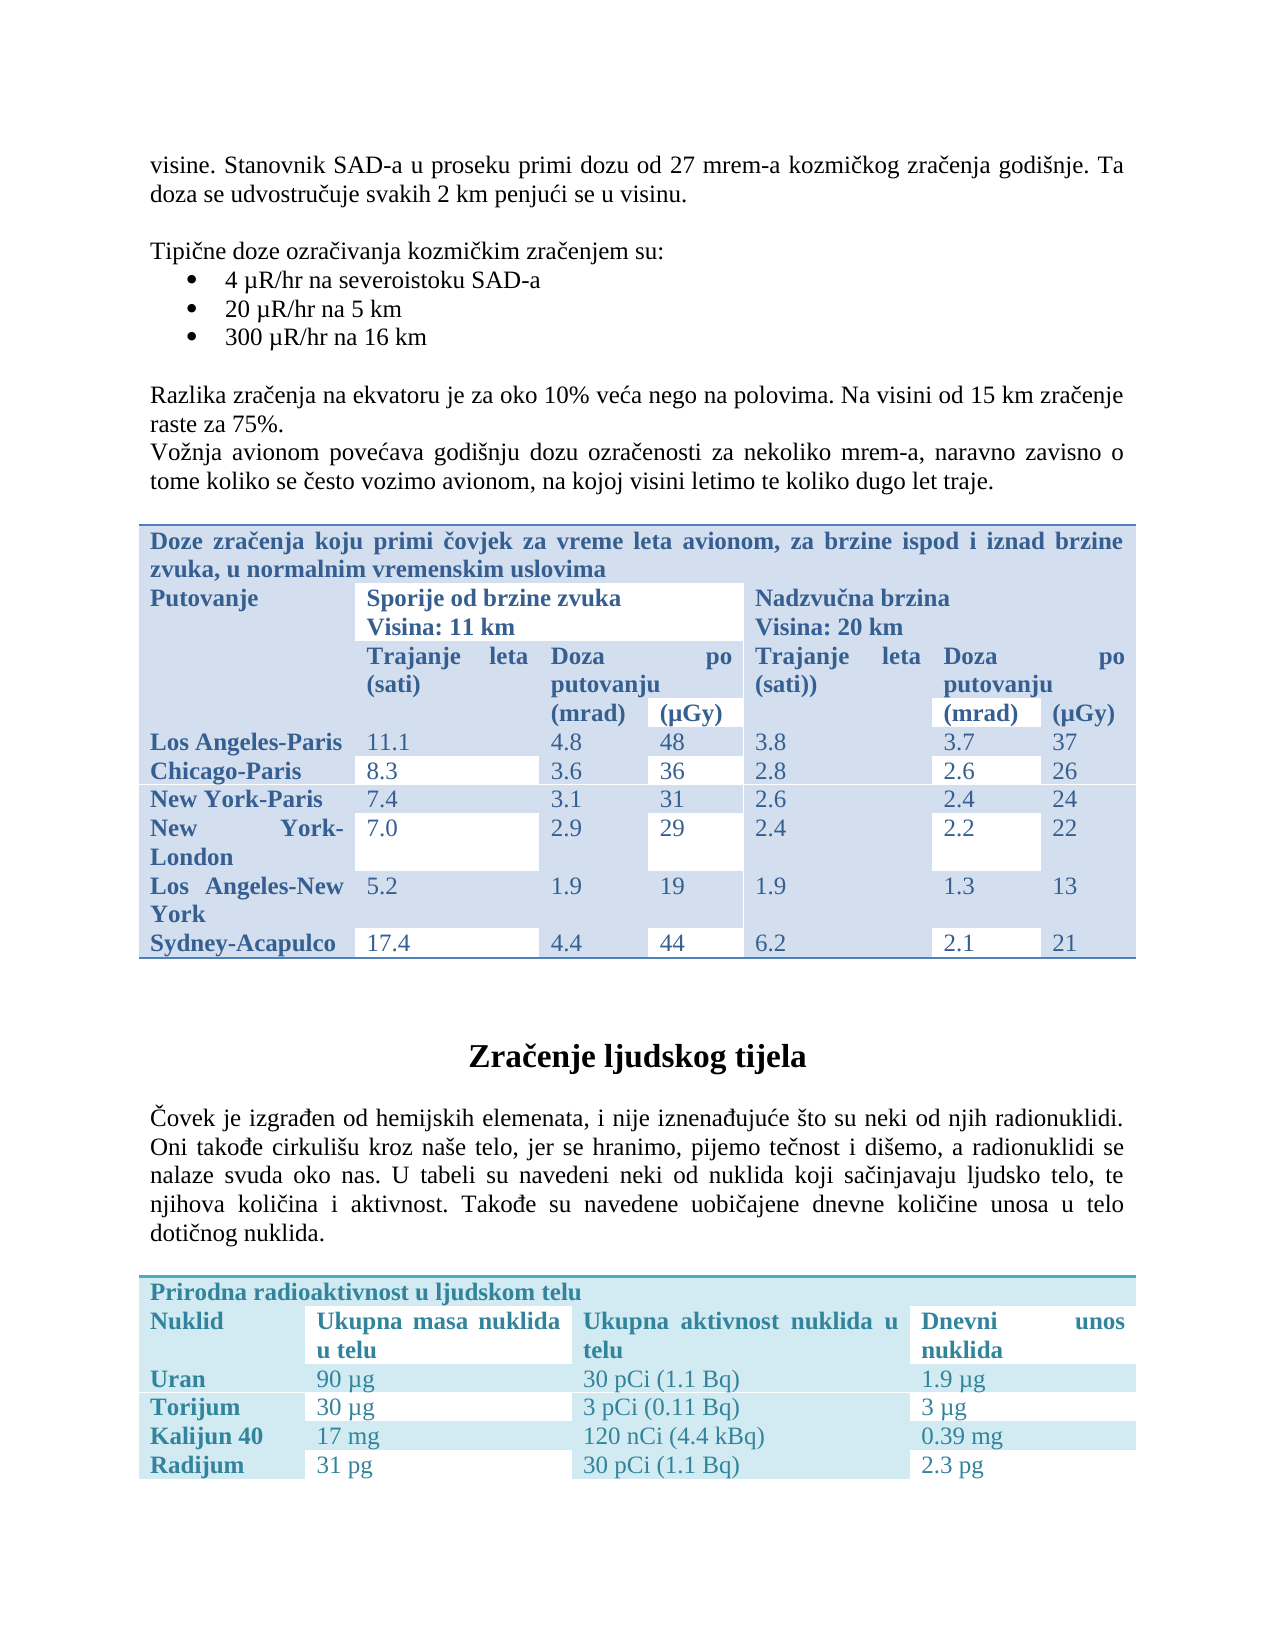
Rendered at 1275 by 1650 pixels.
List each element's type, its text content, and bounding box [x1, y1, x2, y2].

table_cell Los Angeles-New York [139, 871, 355, 928]
list 20 µR/hr na 5 km [187, 294, 1125, 322]
table_cell Ukupna aktivnost nuklida u telu [572, 1306, 910, 1364]
table_cell 0.39 mg [910, 1421, 1136, 1450]
table_cell 31 [648, 785, 743, 813]
table_cell 13 [1041, 871, 1136, 928]
table_cell 17 mg [305, 1421, 572, 1450]
table_cell 26 [1041, 756, 1136, 784]
table_cell 7.4 [355, 785, 539, 813]
text Vožnja avionom povećava godišnju dozu ozračenosti za nekoliko mrem-a, naravno zavisno o tome koliko se često vozimo avionom, na kojoj visini letimo te koliko dugo let traje. [150, 437, 1125, 495]
table_cell 90 µg [305, 1364, 572, 1392]
table_cell 8.3 [355, 756, 539, 784]
table_cell 4.4 [539, 928, 648, 957]
table_cell 1.3 [932, 871, 1041, 928]
table_cell Uran [139, 1364, 305, 1392]
table_cell (µGy) [1041, 698, 1136, 727]
table_cell 19 [648, 871, 743, 928]
table_cell Doza po putovanju [932, 641, 1136, 698]
table_cell 2.8 [744, 756, 932, 784]
table_header Prirodna radioaktivnost u ljudskom telu [139, 1278, 1136, 1306]
table_cell 3.7 [932, 727, 1041, 756]
table_cell 1.9 µg [910, 1364, 1136, 1392]
table_cell 29 [648, 813, 743, 871]
table_cell 5.2 [355, 871, 539, 928]
table_cell 3.8 [744, 727, 932, 756]
table_cell Ukupna masa nuklida u telu [305, 1306, 572, 1364]
table_cell 2.2 [932, 813, 1041, 871]
table_cell 21 [1041, 928, 1136, 957]
table_cell 3.1 [539, 785, 648, 813]
table_cell 1.9 [539, 871, 648, 928]
table_cell 30 pCi (1.1 Bq) [572, 1364, 910, 1392]
list 4 µR/hr na severoistoku SAD-a [187, 265, 1125, 294]
table_cell 30 pCi (1.1 Bq) [572, 1450, 910, 1479]
table_cell Trajanje leta (sati)) [744, 641, 932, 727]
text Tipične doze ozračivanja kozmičkim zračenjem su: [150, 236, 1125, 265]
table_cell 24 [1041, 785, 1136, 813]
table_cell 3.6 [539, 756, 648, 784]
table_cell Los Angeles-Paris [139, 727, 355, 756]
table_cell New York-London [139, 813, 355, 871]
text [150, 150, 1125, 207]
table_cell 7.0 [355, 813, 539, 871]
table_cell 2.4 [932, 785, 1041, 813]
table_cell Torijum [139, 1393, 305, 1421]
table_cell Sporije od brzine zvuka Visina: 11 km [355, 583, 743, 641]
table_cell 3 pCi (0.11 Bq) [572, 1393, 910, 1421]
list 300 µR/hr na 16 km [187, 322, 1125, 351]
table_cell 120 nCi (4.4 kBq) [572, 1421, 910, 1450]
table_cell Nuklid [139, 1306, 305, 1364]
table_cell 36 [648, 756, 743, 784]
table_cell 48 [648, 727, 743, 756]
table_cell Nadzvučna brzina Visina: 20 km [744, 583, 1136, 641]
table_cell 2.1 [932, 928, 1041, 957]
table_cell Trajanje leta (sati) [355, 641, 539, 727]
table_cell (mrad) [932, 698, 1041, 727]
table_header Doze zračenja koju primi čovjek za vreme leta avionom, za brzine ispod i iznad brzine zvuka, u normalnim vremenskim uslovima [139, 526, 1136, 583]
table_cell 4.8 [539, 727, 648, 756]
table_cell New York-Paris [139, 785, 355, 813]
table_cell 11.1 [355, 727, 539, 756]
table_cell 2.9 [539, 813, 648, 871]
table_cell 44 [648, 928, 743, 957]
table_cell 2.3 pg [910, 1450, 1136, 1479]
table_cell 17.4 [355, 928, 539, 957]
subtitle Zračenje ljudskog tijela [150, 1036, 1125, 1074]
table_cell Putovanje [139, 583, 355, 727]
text Razlika zračenja na ekvatoru je za oko 10% veća nego na polovima. Na visini od 15 km zračenje raste za 75%. [150, 380, 1125, 437]
text Čovek je izgrađen od hemijskih elemenata, i nije iznenađujuće što su neki od njih radionuklidi. Oni takođe cirkulišu kroz naše telo, jer se hranimo, pijemo tečnost i dišemo, a radionuklidi se nalaze svuda oko nas. U tabeli su navedeni neki od nuklida koji sačinjavaju ljudsko telo, te njihova količina i aktivnost. Takođe su navedene uobičajene dnevne količine unosa u telo dotičnog nuklida. [150, 1103, 1125, 1247]
table_cell 2.6 [744, 785, 932, 813]
table_cell 1.9 [744, 871, 932, 928]
table_cell Chicago-Paris [139, 756, 355, 784]
table_cell (µGy) [648, 698, 743, 727]
table_cell Dnevni unos nuklida [910, 1306, 1136, 1364]
table_cell (mrad) [539, 698, 648, 727]
table_cell 2.6 [932, 756, 1041, 784]
table_cell Kalijun 40 [139, 1421, 305, 1450]
table_cell 31 pg [305, 1450, 572, 1479]
table_cell 37 [1041, 727, 1136, 756]
table_cell Sydney-Acapulco [139, 928, 355, 957]
table_cell 3 µg [910, 1393, 1136, 1421]
table_cell 2.4 [744, 813, 932, 871]
table_cell 30 µg [305, 1393, 572, 1421]
table_cell 6.2 [744, 928, 932, 957]
table_cell Doza po putovanju [539, 641, 743, 698]
table_cell 22 [1041, 813, 1136, 871]
table_cell Radijum [139, 1450, 305, 1479]
